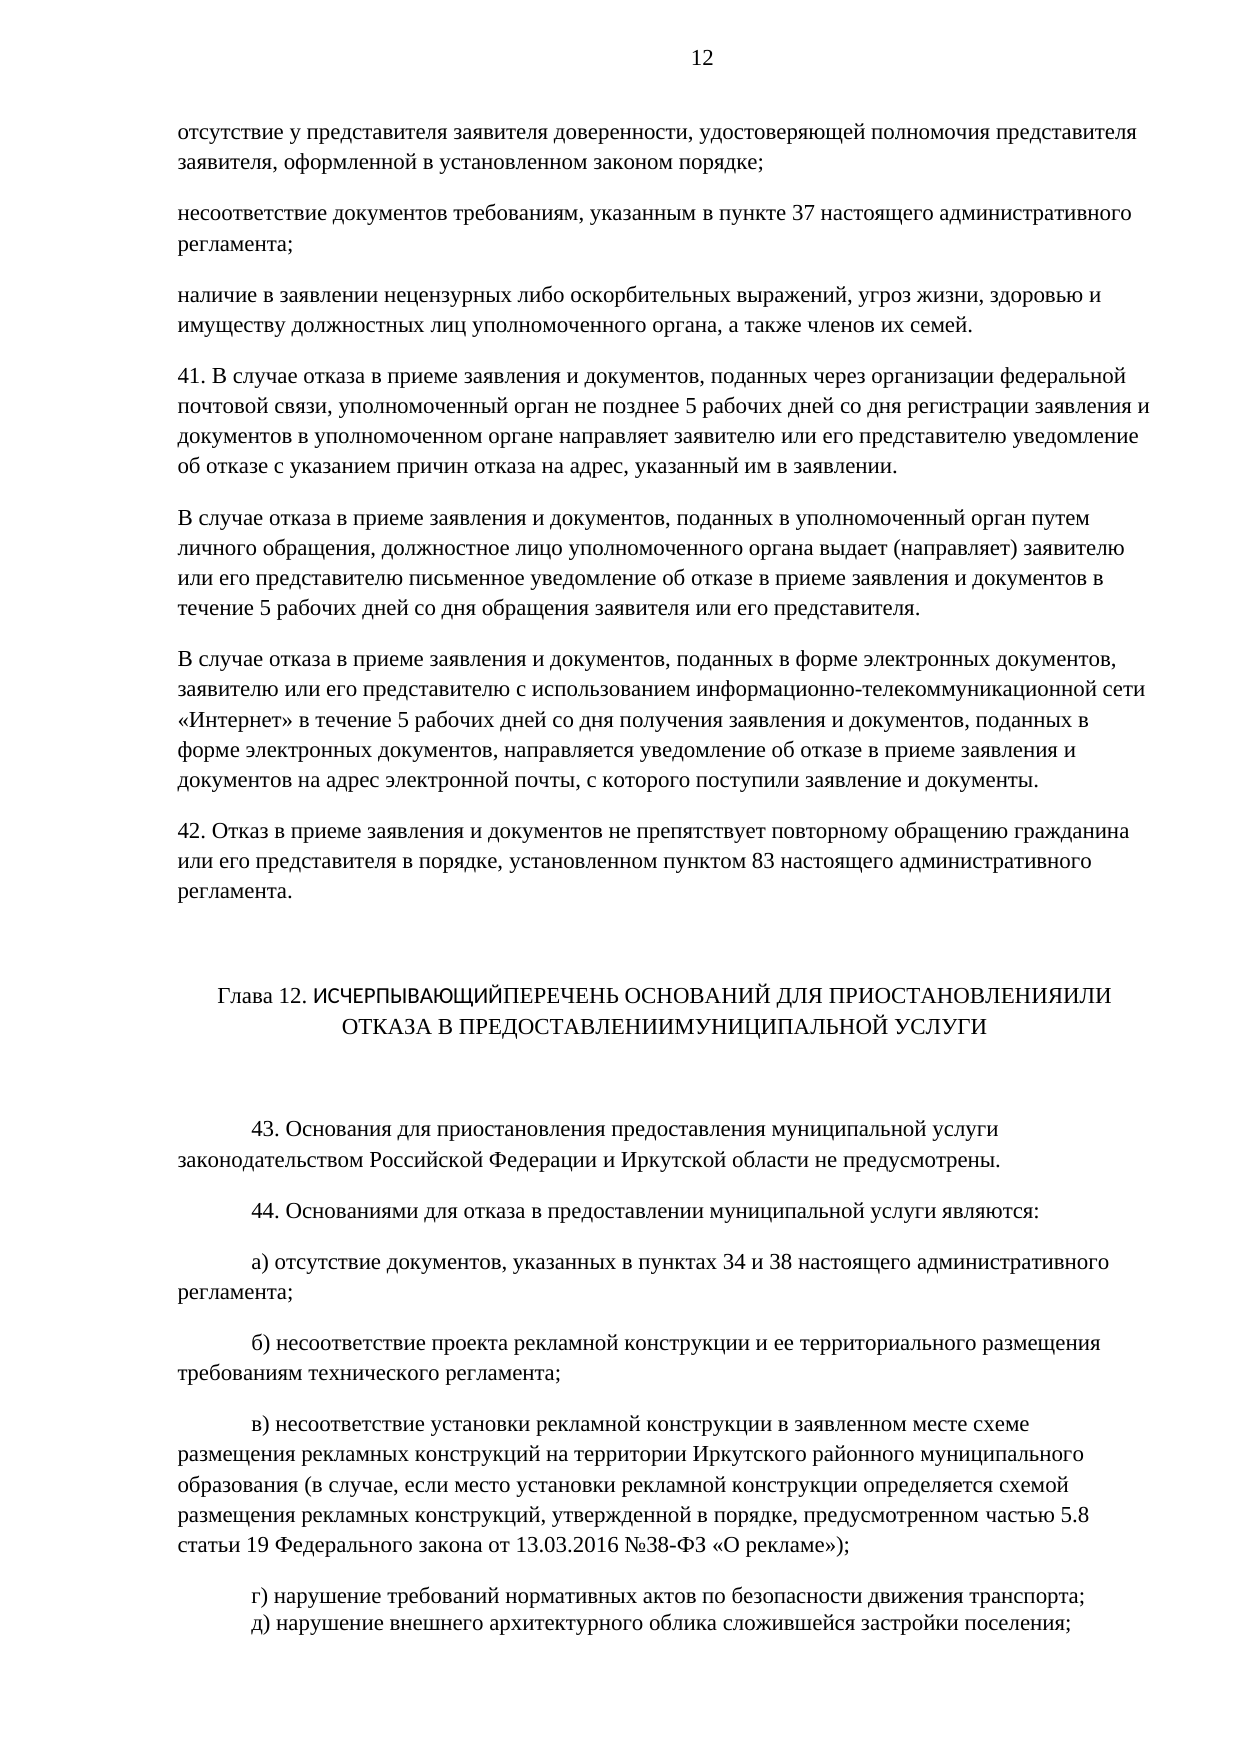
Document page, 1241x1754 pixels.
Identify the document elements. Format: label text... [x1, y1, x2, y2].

text б) несоответствие проекта рекламной конструкции и ее территориального размещения требованиям технического регламента; [177, 1329, 1152, 1386]
text отсутствие у представителя заявителя доверенности, удостоверяющей полномочия представителя заявителя, оформленной в установленном законом порядке; [177, 118, 1152, 175]
text 44. Основаниями для отказа в предоставлении муниципальной услуги являются: [177, 1197, 1152, 1223]
text В случае отказа в приеме заявления и документов, поданных в уполномоченный орган путем личного обращения, должностное лицо уполномоченного органа выдает (направляет) заявителю или его представителю письменное уведомление об отказе в приеме заявления и документов в течение 5 рабочих дней со дня обращения заявителя или его представителя. [177, 503, 1152, 621]
text 43. Основания для приостановления предоставления муниципальной услуги законодательством Российской Федерации и Иркутской области не предусмотрены. [177, 1116, 1152, 1172]
text наличие в заявлении нецензурных либо оскорбительных выражений, угроз жизни, здоровью и имуществу должностных лиц уполномоченного органа, а также членов их семей. [177, 281, 1152, 337]
text д) нарушение внешнего архитектурного облика сложившейся застройки поселения; [177, 1608, 1152, 1635]
text Глава 12. ИСЧЕРПЫВАЮЩИЙПЕРЕЧЕНЬ ОСНОВАНИЙ ДЛЯ ПРИОСТАНОВЛЕНИЯИЛИ ОТКАЗА В ПРЕДОСТАВЛЕНИИМУНИЦИПАЛЬНОЙ УСЛУГИ [177, 982, 1152, 1040]
text в) несоответствие установки рекламной конструкции в заявленном месте схеме размещения рекламных конструкций на территории Иркутского районного муниципального образования (в случае, если место установки рекламной конструкции определяется схемой размещения рекламных конструкций, утвержденной в порядке, предусмотренном частью 5.8 статьи 19 Федерального закона от 13.03.2016 №38-ФЗ «О рекламе»); [177, 1410, 1152, 1557]
text г) нарушение требований нормативных актов по безопасности движения транспорта; [177, 1582, 1152, 1608]
text В случае отказа в приеме заявления и документов, поданных в форме электронных документов, заявителю или его представителю с использованием информационно-телекоммуникационной сети «Интернет» в течение 5 рабочих дней со дня получения заявления и документов, поданных в форме электронных документов, направляется уведомление об отказе в приеме заявления и документов на адрес электронной почты, с которого поступили заявление и документы. [177, 645, 1152, 792]
text несоответствие документов требованиям, указанным в пункте 37 настоящего административного регламента; [177, 199, 1152, 256]
text 42. Отказ в приеме заявления и документов не препятствует повторному обращению гражданина или его представителя в порядке, установленном пунктом 83 настоящего административного регламента. [177, 817, 1152, 904]
text а) отсутствие документов, указанных в пунктах 34 и 38 настоящего административного регламента; [177, 1248, 1152, 1304]
text 41. В случае отказа в приеме заявления и документов, поданных через организации федеральной почтовой связи, уполномоченный орган не позднее 5 рабочих дней со дня регистрации заявления и документов в уполномоченном органе направляет заявителю или его представителю уведомление об отказе с указанием причин отказа на адрес, указанный им в заявлении. [177, 362, 1152, 479]
